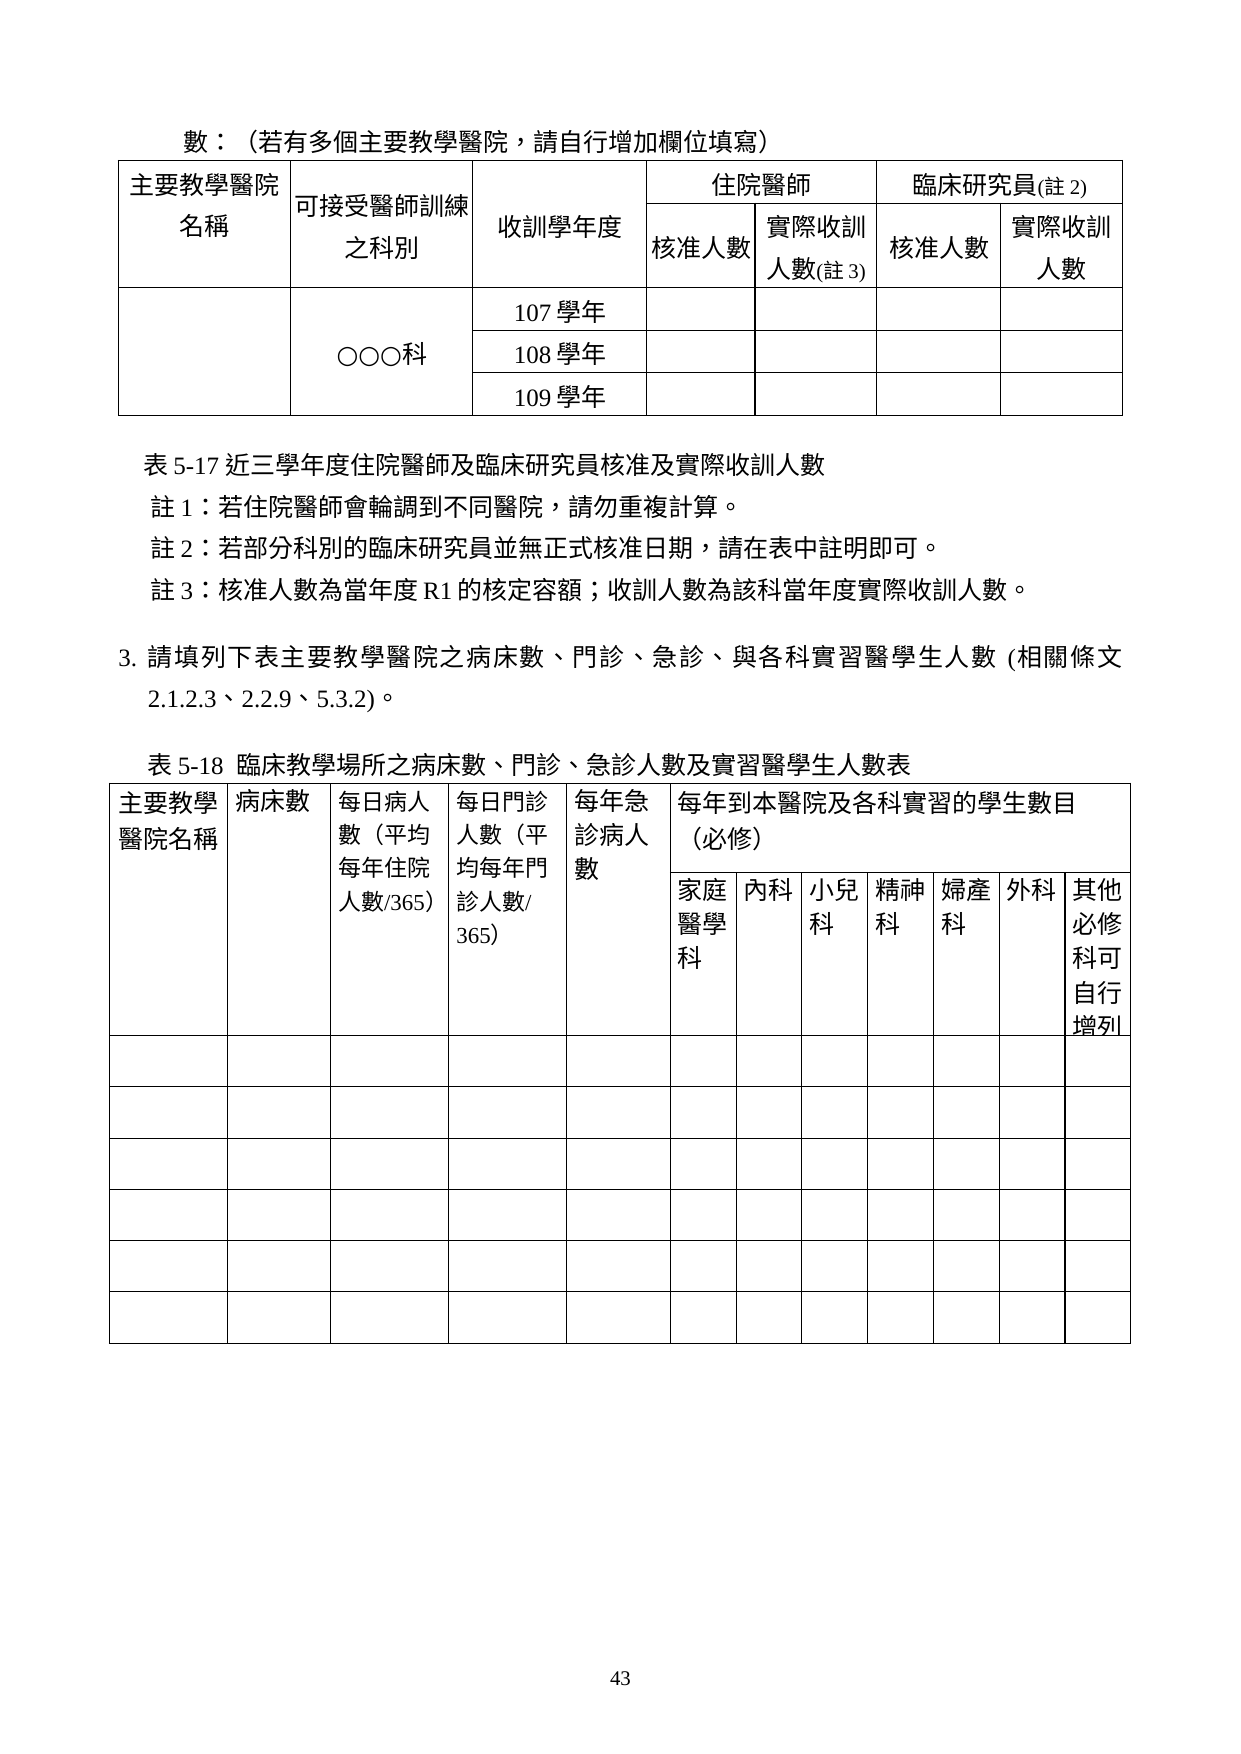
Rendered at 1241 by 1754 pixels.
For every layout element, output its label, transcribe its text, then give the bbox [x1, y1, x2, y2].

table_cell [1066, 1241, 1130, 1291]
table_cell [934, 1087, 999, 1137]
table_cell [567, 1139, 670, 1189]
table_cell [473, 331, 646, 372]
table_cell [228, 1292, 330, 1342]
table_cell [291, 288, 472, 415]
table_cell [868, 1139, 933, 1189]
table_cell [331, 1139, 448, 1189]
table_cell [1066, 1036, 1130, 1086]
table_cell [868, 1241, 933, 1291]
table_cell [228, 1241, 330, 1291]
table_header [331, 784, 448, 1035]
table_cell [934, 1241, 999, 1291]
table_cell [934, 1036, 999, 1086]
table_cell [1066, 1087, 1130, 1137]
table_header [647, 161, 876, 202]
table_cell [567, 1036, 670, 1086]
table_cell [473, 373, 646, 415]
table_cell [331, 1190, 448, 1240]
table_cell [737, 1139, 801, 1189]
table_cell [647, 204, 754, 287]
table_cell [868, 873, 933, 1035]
text 註3：核准人數為當年度R1的核定容額；收訓人數為該科當年度實際收訓人數。 [150, 566, 1122, 608]
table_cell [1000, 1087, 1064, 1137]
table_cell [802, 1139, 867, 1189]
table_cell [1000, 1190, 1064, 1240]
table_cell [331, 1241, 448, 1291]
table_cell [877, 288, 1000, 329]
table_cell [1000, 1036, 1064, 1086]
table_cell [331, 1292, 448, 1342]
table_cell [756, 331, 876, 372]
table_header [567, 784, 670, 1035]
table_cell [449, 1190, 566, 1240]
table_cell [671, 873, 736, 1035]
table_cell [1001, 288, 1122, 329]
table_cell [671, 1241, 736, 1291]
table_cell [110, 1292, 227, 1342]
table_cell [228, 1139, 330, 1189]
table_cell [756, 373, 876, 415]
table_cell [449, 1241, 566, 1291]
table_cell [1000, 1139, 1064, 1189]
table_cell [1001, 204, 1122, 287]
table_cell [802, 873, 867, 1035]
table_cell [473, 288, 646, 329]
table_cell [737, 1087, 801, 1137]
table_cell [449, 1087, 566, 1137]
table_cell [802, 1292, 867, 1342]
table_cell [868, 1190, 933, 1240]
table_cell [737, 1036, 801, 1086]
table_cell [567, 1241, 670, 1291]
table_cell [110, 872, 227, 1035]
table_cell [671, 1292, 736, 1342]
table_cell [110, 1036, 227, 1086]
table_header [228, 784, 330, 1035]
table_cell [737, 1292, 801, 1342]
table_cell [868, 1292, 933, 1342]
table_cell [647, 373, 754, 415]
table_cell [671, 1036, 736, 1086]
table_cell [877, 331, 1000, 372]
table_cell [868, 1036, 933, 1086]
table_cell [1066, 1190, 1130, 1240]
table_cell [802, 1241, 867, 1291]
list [148, 118, 1122, 160]
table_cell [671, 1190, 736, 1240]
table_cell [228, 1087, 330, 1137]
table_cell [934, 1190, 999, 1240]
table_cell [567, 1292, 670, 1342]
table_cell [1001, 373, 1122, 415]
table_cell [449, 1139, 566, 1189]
text 註2：若部分科別的臨床研究員並無正式核准日期，請在表中註明即可。 [150, 524, 1122, 566]
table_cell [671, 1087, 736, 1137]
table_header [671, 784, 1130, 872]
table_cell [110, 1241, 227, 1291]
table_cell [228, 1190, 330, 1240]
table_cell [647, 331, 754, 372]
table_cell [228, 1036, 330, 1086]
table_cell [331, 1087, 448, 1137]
text 表5-17 近三學年度住院醫師及臨床研究員核准及實際收訓人數 [118, 441, 1122, 483]
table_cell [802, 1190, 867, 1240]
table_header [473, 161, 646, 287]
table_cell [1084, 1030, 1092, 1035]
text 表5-18 臨床教學場所之病床數、門診、急診人數及實習醫學生人數表 [148, 741, 1122, 783]
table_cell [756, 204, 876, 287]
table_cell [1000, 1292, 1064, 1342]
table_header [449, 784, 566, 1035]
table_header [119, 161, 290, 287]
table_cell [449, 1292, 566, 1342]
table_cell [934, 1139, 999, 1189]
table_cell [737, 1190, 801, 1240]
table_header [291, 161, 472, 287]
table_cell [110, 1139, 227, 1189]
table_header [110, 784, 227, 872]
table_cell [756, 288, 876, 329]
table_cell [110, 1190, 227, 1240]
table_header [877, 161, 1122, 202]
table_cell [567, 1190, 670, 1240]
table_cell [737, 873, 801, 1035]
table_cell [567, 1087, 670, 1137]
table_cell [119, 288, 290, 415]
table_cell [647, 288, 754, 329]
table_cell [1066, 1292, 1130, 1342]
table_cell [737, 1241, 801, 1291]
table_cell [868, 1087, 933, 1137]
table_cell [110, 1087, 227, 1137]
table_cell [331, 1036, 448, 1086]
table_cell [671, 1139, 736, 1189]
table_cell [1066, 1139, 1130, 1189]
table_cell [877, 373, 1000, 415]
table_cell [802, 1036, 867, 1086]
text 註1：若住院醫師會輪調到不同醫院，請勿重複計算。 [150, 483, 1122, 524]
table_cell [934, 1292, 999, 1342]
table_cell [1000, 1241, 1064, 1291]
list 請填列下表主要教學醫院之病床數、門診、急診、與各科實習醫學生人數 (相關條文2.1.2.3、2.2.9、5.3.2)。 [118, 633, 1122, 716]
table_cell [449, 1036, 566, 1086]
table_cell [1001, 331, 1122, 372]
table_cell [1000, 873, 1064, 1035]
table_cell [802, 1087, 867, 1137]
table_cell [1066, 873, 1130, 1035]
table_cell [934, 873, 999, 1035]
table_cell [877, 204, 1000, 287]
